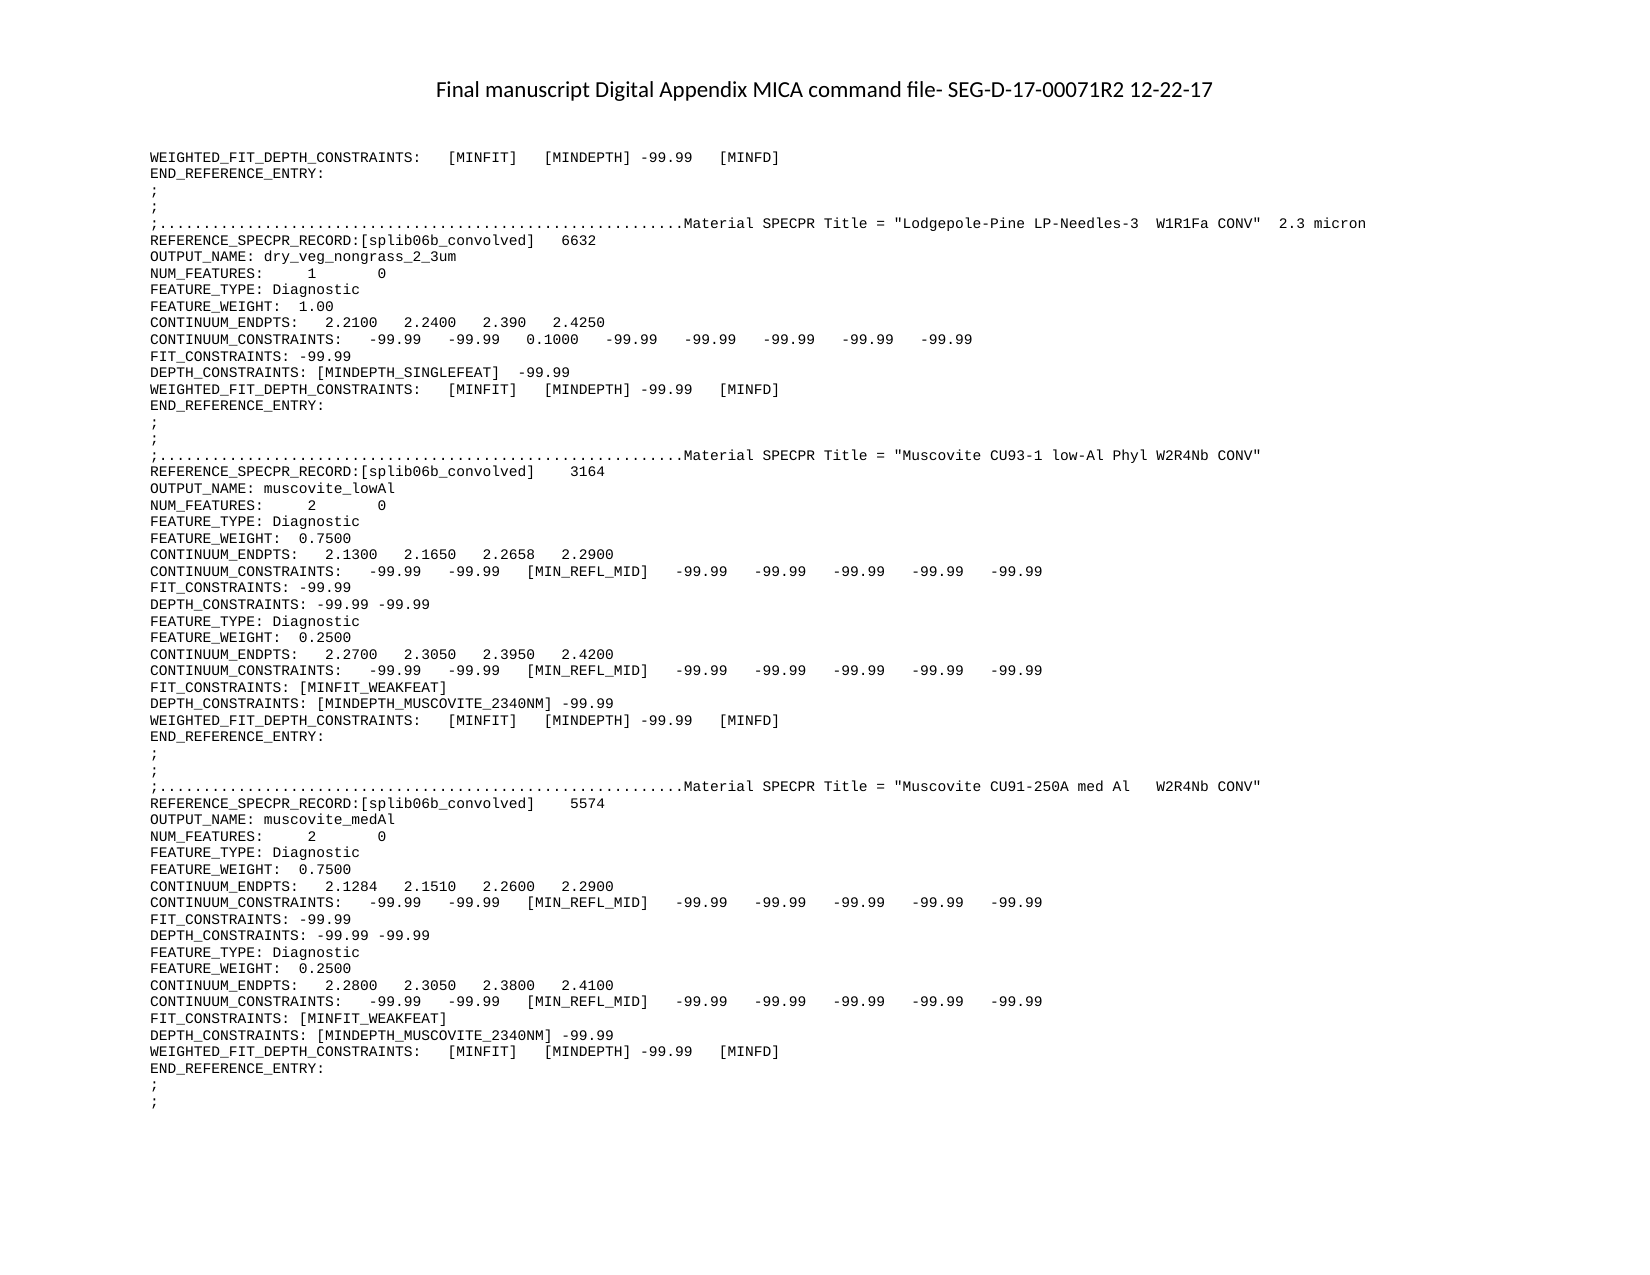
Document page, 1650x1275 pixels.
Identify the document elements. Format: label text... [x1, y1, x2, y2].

text FEATURE_TYPE: Diagnostic [150, 282, 1500, 299]
text CONTINUUM_CONSTRAINTS: -99.99 -99.99 0.1000 -99.99 -99.99 -99.99 -99.99 -99.99 [150, 332, 1500, 349]
text NUM_FEATURES: 2 0 [150, 498, 1500, 514]
text ; [150, 763, 1500, 779]
text FEATURE_WEIGHT: 0.2500 [150, 962, 1500, 978]
text CONTINUUM_ENDPTS: 2.2100 2.2400 2.390 2.4250 [150, 316, 1500, 332]
text NUM_FEATURES: 2 0 [150, 829, 1500, 846]
text WEIGHTED_FIT_DEPTH_CONSTRAINTS: [MINFIT] [MINDEPTH] -99.99 [MINFD] [150, 382, 1500, 398]
text OUTPUT_NAME: dry_veg_nongrass_2_3um [150, 249, 1500, 266]
text OUTPUT_NAME: muscovite_medAl [150, 812, 1500, 829]
text ; [150, 415, 1500, 432]
text DEPTH_CONSTRAINTS: [MINDEPTH_SINGLEFEAT] -99.99 [150, 365, 1500, 382]
text END_REFERENCE_ENTRY: [150, 167, 1500, 183]
text ; [150, 200, 1500, 216]
text ; [150, 746, 1500, 763]
text FIT_CONSTRAINTS: [MINFIT_WEAKFEAT] [150, 1011, 1500, 1028]
text DEPTH_CONSTRAINTS: -99.99 -99.99 [150, 597, 1500, 614]
text FEATURE_WEIGHT: 0.7500 [150, 531, 1500, 547]
text ;............................................................Material SPECPR Title = "Muscovite CU91-250A med Al W2R4Nb CONV" [150, 779, 1500, 796]
text WEIGHTED_FIT_DEPTH_CONSTRAINTS: [MINFIT] [MINDEPTH] -99.99 [MINFD] [150, 713, 1500, 730]
text REFERENCE_SPECPR_RECORD:[splib06b_convolved] 6632 [150, 233, 1500, 249]
text FEATURE_TYPE: Diagnostic [150, 514, 1500, 531]
text FEATURE_TYPE: Diagnostic [150, 614, 1500, 630]
text FEATURE_TYPE: Diagnostic [150, 846, 1500, 862]
text OUTPUT_NAME: muscovite_lowAl [150, 481, 1500, 498]
text END_REFERENCE_ENTRY: [150, 1061, 1500, 1077]
text CONTINUUM_CONSTRAINTS: -99.99 -99.99 [MIN_REFL_MID] -99.99 -99.99 -99.99 -99.99 -99.99 [150, 895, 1500, 912]
text CONTINUUM_CONSTRAINTS: -99.99 -99.99 [MIN_REFL_MID] -99.99 -99.99 -99.99 -99.99 -99.99 [150, 564, 1500, 581]
text FIT_CONSTRAINTS: -99.99 [150, 581, 1500, 597]
text ;............................................................Material SPECPR Title = "Muscovite CU93-1 low-Al Phyl W2R4Nb CONV" [150, 448, 1500, 465]
text CONTINUUM_ENDPTS: 2.1284 2.1510 2.2600 2.2900 [150, 879, 1500, 895]
text ; [150, 1077, 1500, 1094]
text FEATURE_WEIGHT: 1.00 [150, 299, 1500, 316]
text WEIGHTED_FIT_DEPTH_CONSTRAINTS: [MINFIT] [MINDEPTH] -99.99 [MINFD] [150, 1044, 1500, 1061]
text DEPTH_CONSTRAINTS: [MINDEPTH_MUSCOVITE_2340NM] -99.99 [150, 1028, 1500, 1044]
text END_REFERENCE_ENTRY: [150, 398, 1500, 415]
text ; [150, 1094, 1500, 1111]
text CONTINUUM_CONSTRAINTS: -99.99 -99.99 [MIN_REFL_MID] -99.99 -99.99 -99.99 -99.99 -99.99 [150, 663, 1500, 680]
text CONTINUUM_ENDPTS: 2.2700 2.3050 2.3950 2.4200 [150, 647, 1500, 663]
text CONTINUUM_CONSTRAINTS: -99.99 -99.99 [MIN_REFL_MID] -99.99 -99.99 -99.99 -99.99 -99.99 [150, 995, 1500, 1011]
text CONTINUUM_ENDPTS: 2.1300 2.1650 2.2658 2.2900 [150, 547, 1500, 564]
text CONTINUUM_ENDPTS: 2.2800 2.3050 2.3800 2.4100 [150, 978, 1500, 995]
text END_REFERENCE_ENTRY: [150, 730, 1500, 746]
text WEIGHTED_FIT_DEPTH_CONSTRAINTS: [MINFIT] [MINDEPTH] -99.99 [MINFD] [150, 150, 1500, 167]
text FIT_CONSTRAINTS: [MINFIT_WEAKFEAT] [150, 680, 1500, 697]
text ; [150, 183, 1500, 200]
text REFERENCE_SPECPR_RECORD:[splib06b_convolved] 3164 [150, 465, 1500, 481]
text NUM_FEATURES: 1 0 [150, 266, 1500, 282]
text FEATURE_WEIGHT: 0.7500 [150, 862, 1500, 879]
text DEPTH_CONSTRAINTS: -99.99 -99.99 [150, 928, 1500, 945]
text FEATURE_WEIGHT: 0.2500 [150, 630, 1500, 647]
text ;............................................................Material SPECPR Title = "Lodgepole-Pine LP-Needles-3 W1R1Fa CONV" 2.3 micron [150, 216, 1500, 233]
text FEATURE_TYPE: Diagnostic [150, 945, 1500, 962]
text DEPTH_CONSTRAINTS: [MINDEPTH_MUSCOVITE_2340NM] -99.99 [150, 697, 1500, 713]
text REFERENCE_SPECPR_RECORD:[splib06b_convolved] 5574 [150, 796, 1500, 812]
text FIT_CONSTRAINTS: -99.99 [150, 912, 1500, 928]
text FIT_CONSTRAINTS: -99.99 [150, 349, 1500, 365]
text ; [150, 432, 1500, 448]
